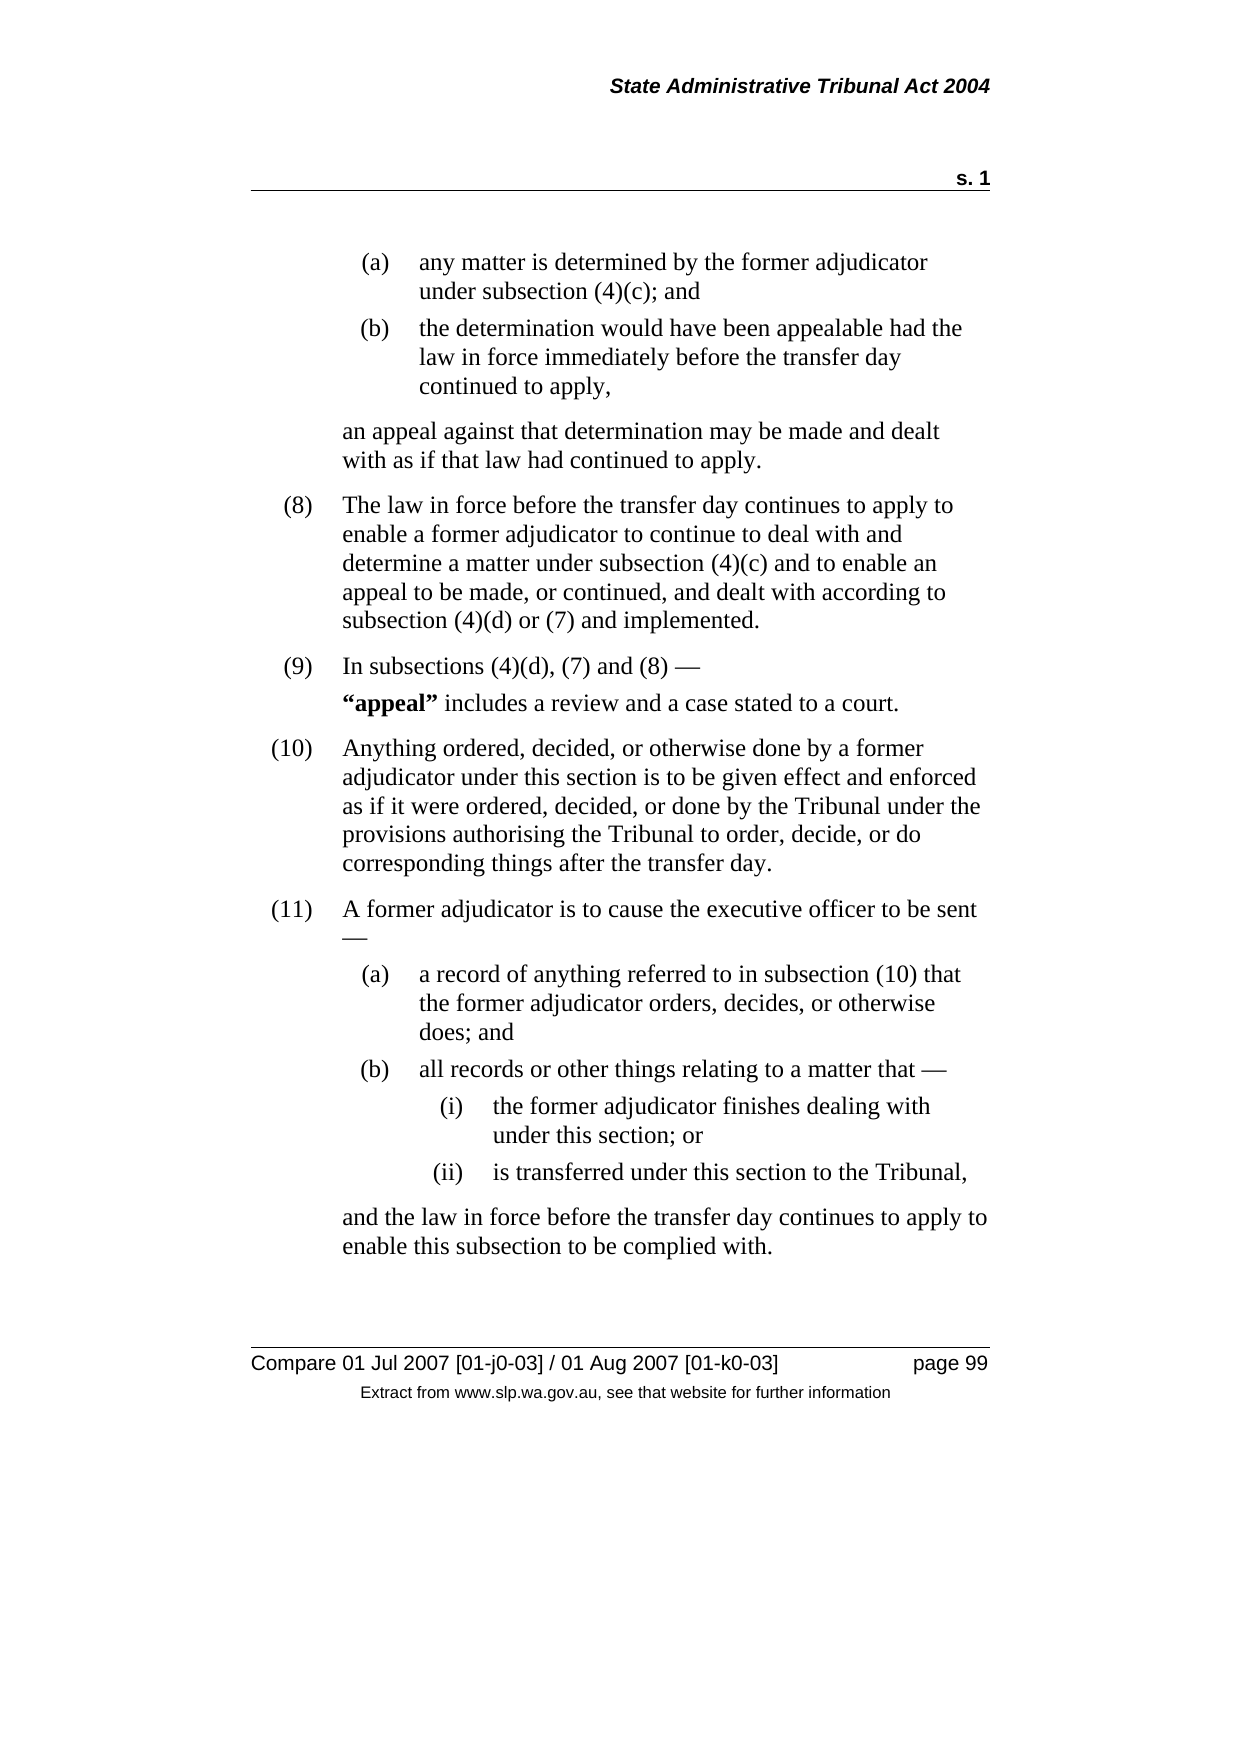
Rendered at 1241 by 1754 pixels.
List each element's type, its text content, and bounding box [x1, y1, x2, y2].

text an appeal against that determination may be made and dealt with as if that law had continued to apply. [251, 416, 990, 474]
text (a) any matter is determined by the former adjudicator under subsection (4)(c); and [251, 247, 990, 305]
text and the law in force before the transfer day continues to apply to enable this subsection to be complied with. [251, 1202, 990, 1260]
text (10) Anything ordered, decided, or otherwise done by a former adjudicator under this section is to be given effect and enforced as if it were ordered, decided, or done by the Tribunal under the provisions authorising the Tribunal to order, decide, or do corresponding things after the transfer day. [251, 733, 990, 877]
text (b) the determination would have been appealable had the law in force immediately before the transfer day continued to apply, [251, 313, 990, 399]
text (ii) is transferred under this section to the Tribunal, [251, 1157, 990, 1186]
text (8) The law in force before the transfer day continues to apply to enable a former adjudicator to continue to deal with and determine a matter under subsection (4)(c) and to enable an appeal to be made, or continued, and dealt with according to subsection (4)(d) or (7) and implemented. [251, 490, 990, 634]
text (9) In subsections (4)(d), (7) and (8) — [251, 651, 990, 679]
text (11) A former adjudicator is to cause the executive officer to be sent— [251, 894, 990, 951]
text (a) a record of anything referred to in subsection (10) that the former adjudicator orders, decides, or otherwise does; and [251, 959, 990, 1046]
text “appeal” includes a review and a case stated to a court. [251, 688, 990, 717]
text (b) all records or other things relating to a matter that — [251, 1054, 990, 1083]
text (i) the former adjudicator finishes dealing with under this section; or [251, 1091, 990, 1149]
